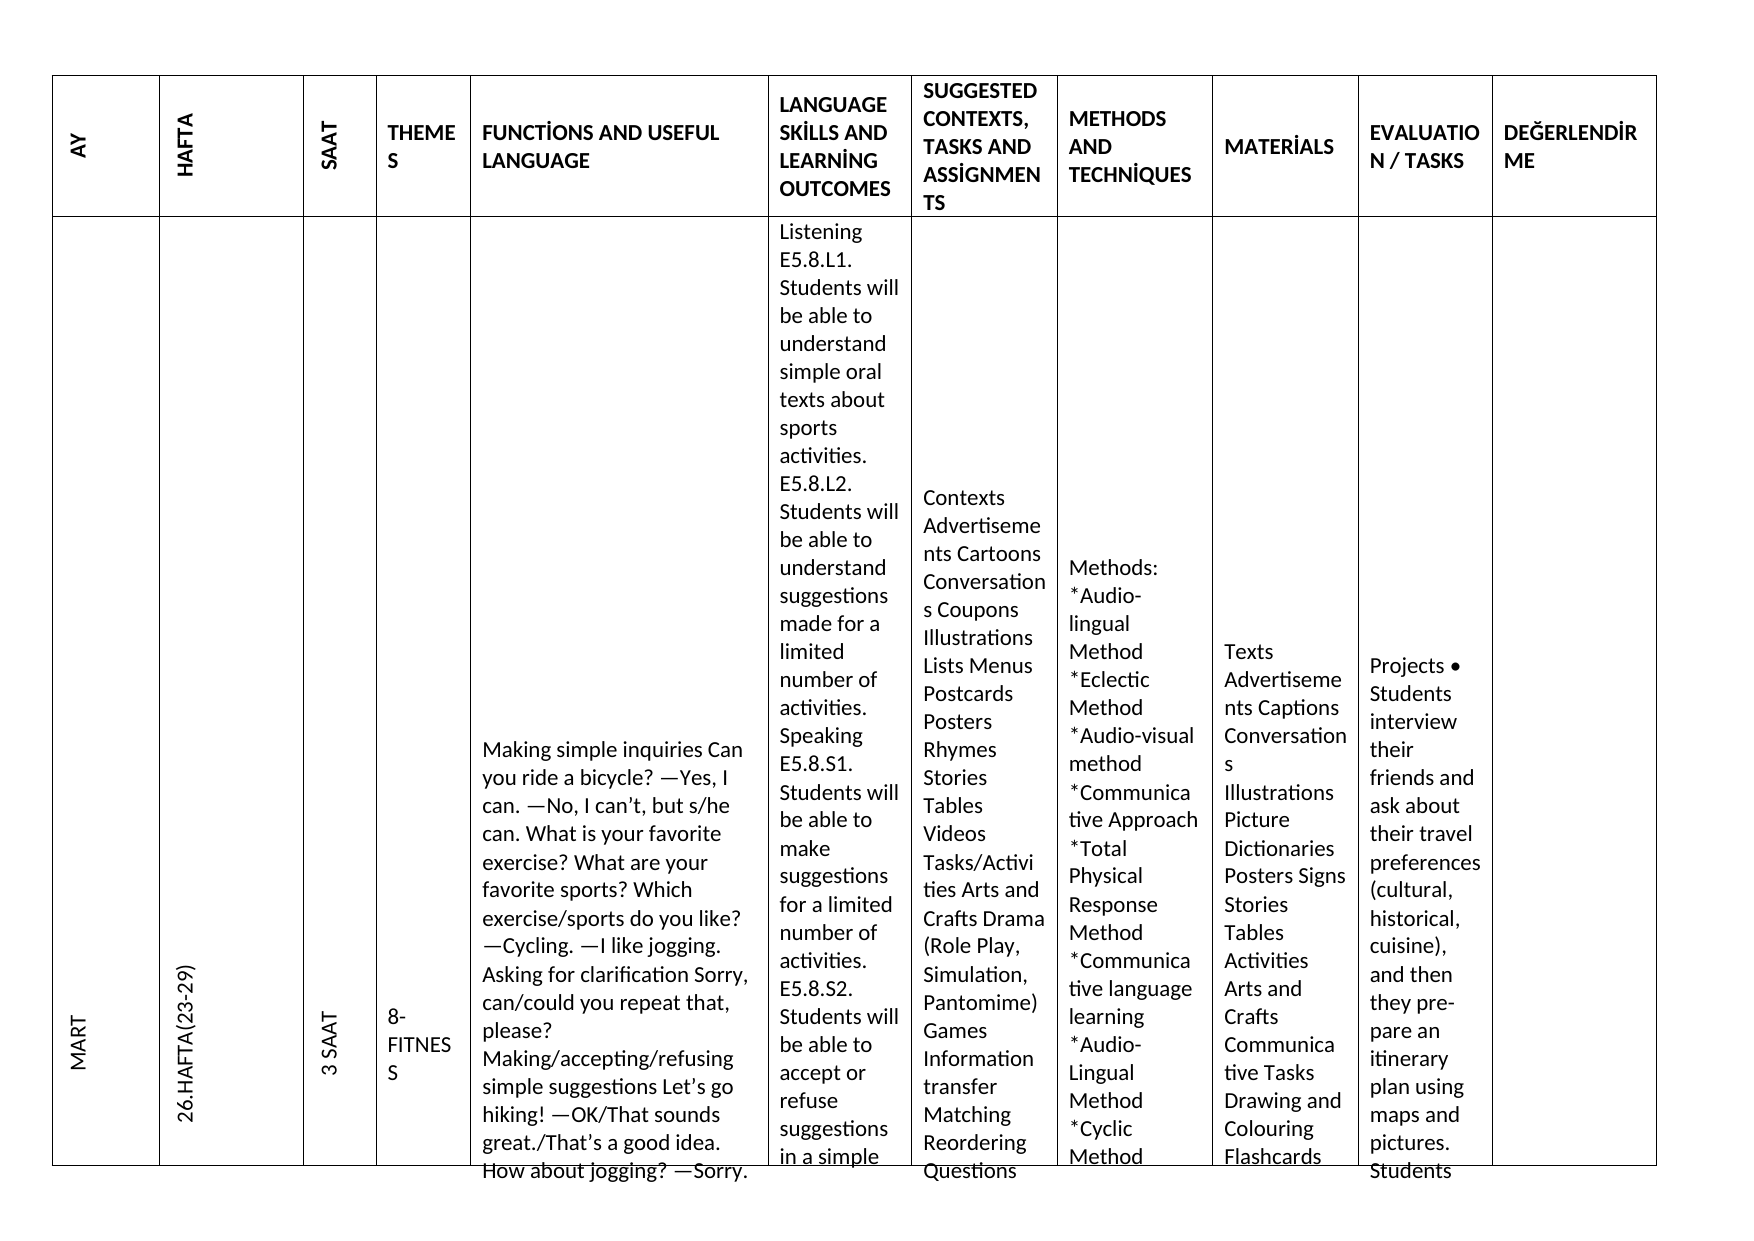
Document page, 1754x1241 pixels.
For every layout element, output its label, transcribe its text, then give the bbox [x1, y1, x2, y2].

table_header MATERİALS [1213, 76, 1358, 216]
table_cell MART [53, 217, 159, 1165]
table_header AY [53, 76, 159, 216]
table_header SAAT [304, 76, 376, 216]
table_header EVALUATION / TASKS [1359, 76, 1492, 216]
table_cell [1493, 217, 1656, 1165]
table_cell 8- FITNESS [377, 217, 470, 1165]
table_header DEĞERLENDİRME [1493, 76, 1656, 216]
table_header SUGGESTED CONTEXTS, TASKS AND ASSİGNMENTS [912, 76, 1057, 216]
table_header THEMES [377, 76, 470, 216]
table_cell 26.HAFTA(23-29) [160, 217, 303, 1165]
table_header METHODS AND TECHNİQUES [1058, 76, 1212, 216]
table_cell 3 SAAT [304, 217, 376, 1165]
table_header FUNCTİONS AND USEFUL LANGUAGE [471, 76, 768, 216]
table_header LANGUAGE SKİLLS AND LEARNİNG OUTCOMES [769, 76, 911, 216]
table_header HAFTA [160, 76, 303, 216]
